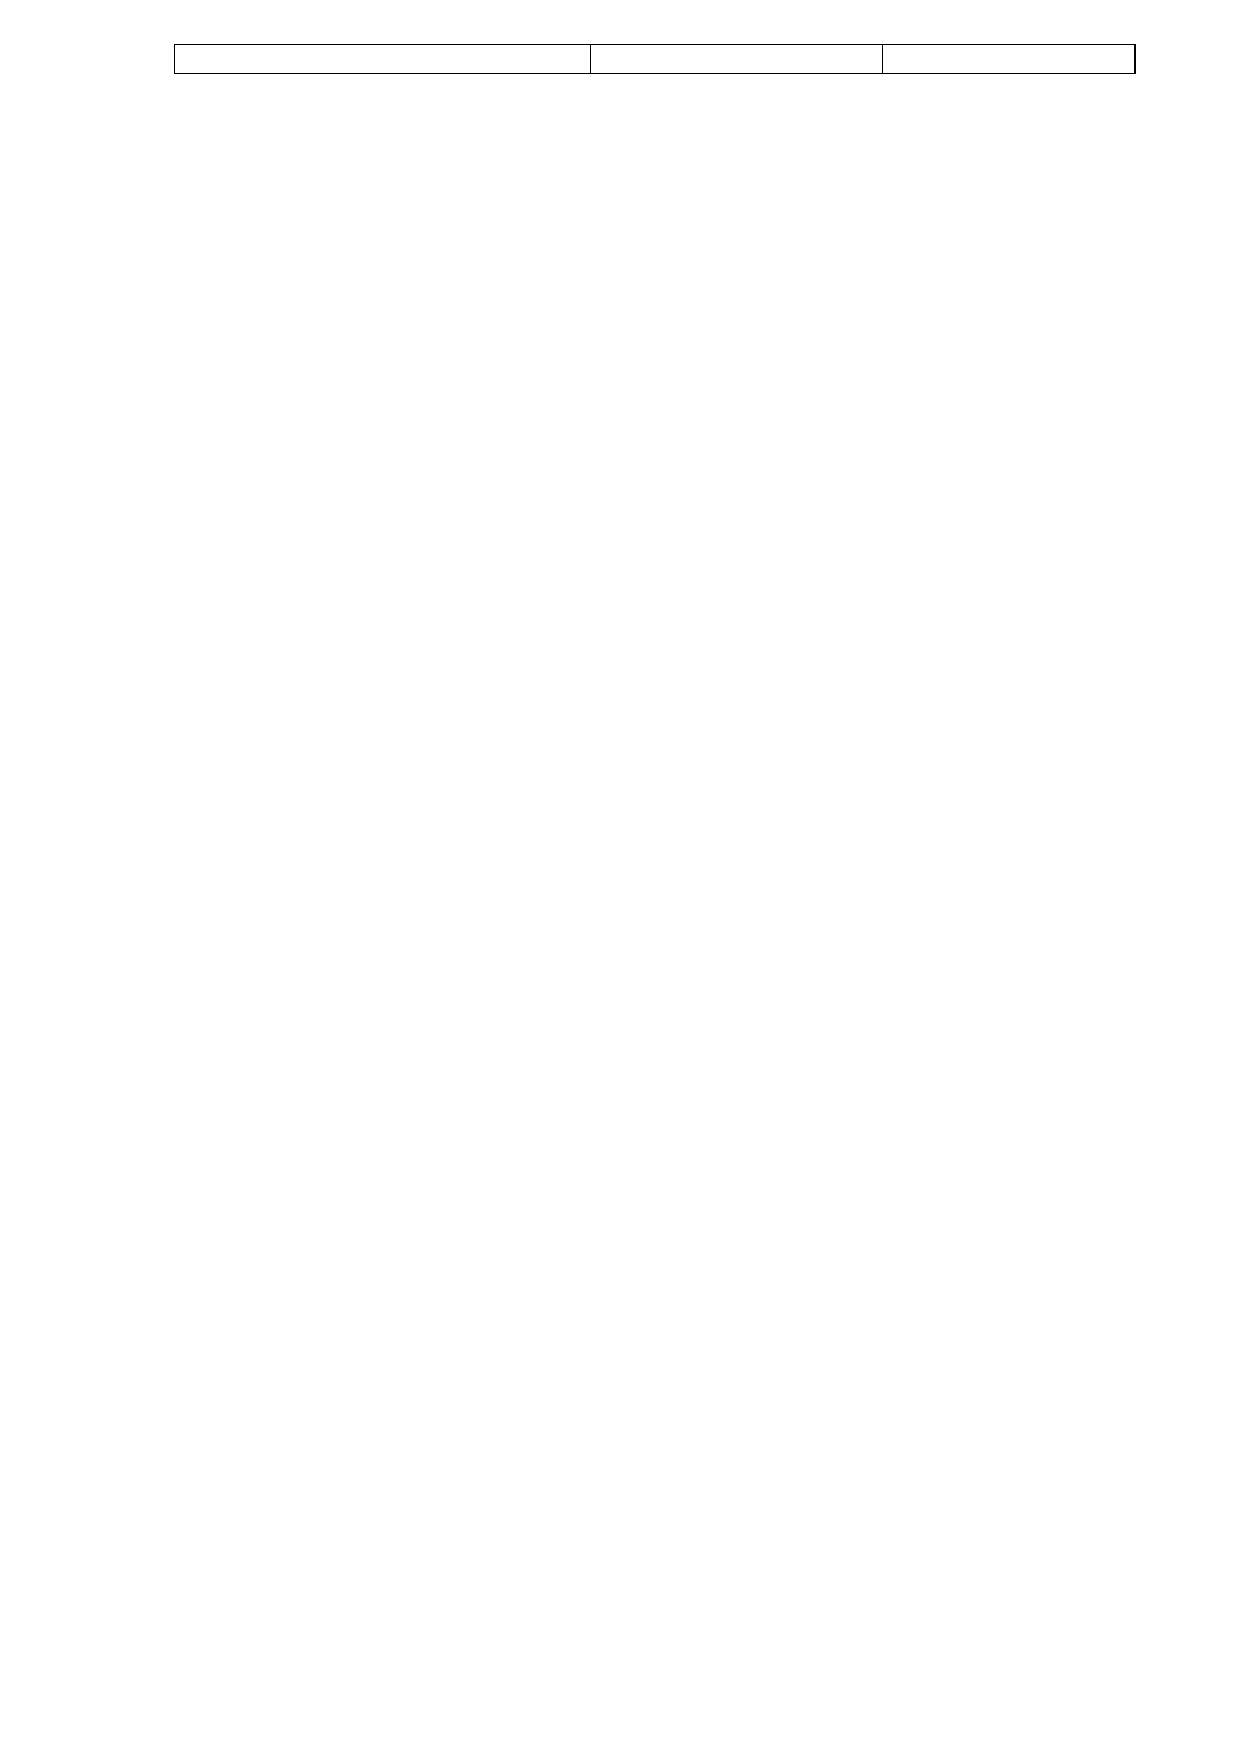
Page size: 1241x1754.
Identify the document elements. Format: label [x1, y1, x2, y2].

table_cell [591, 45, 882, 73]
table_cell [883, 45, 1134, 73]
table_cell [175, 45, 590, 73]
